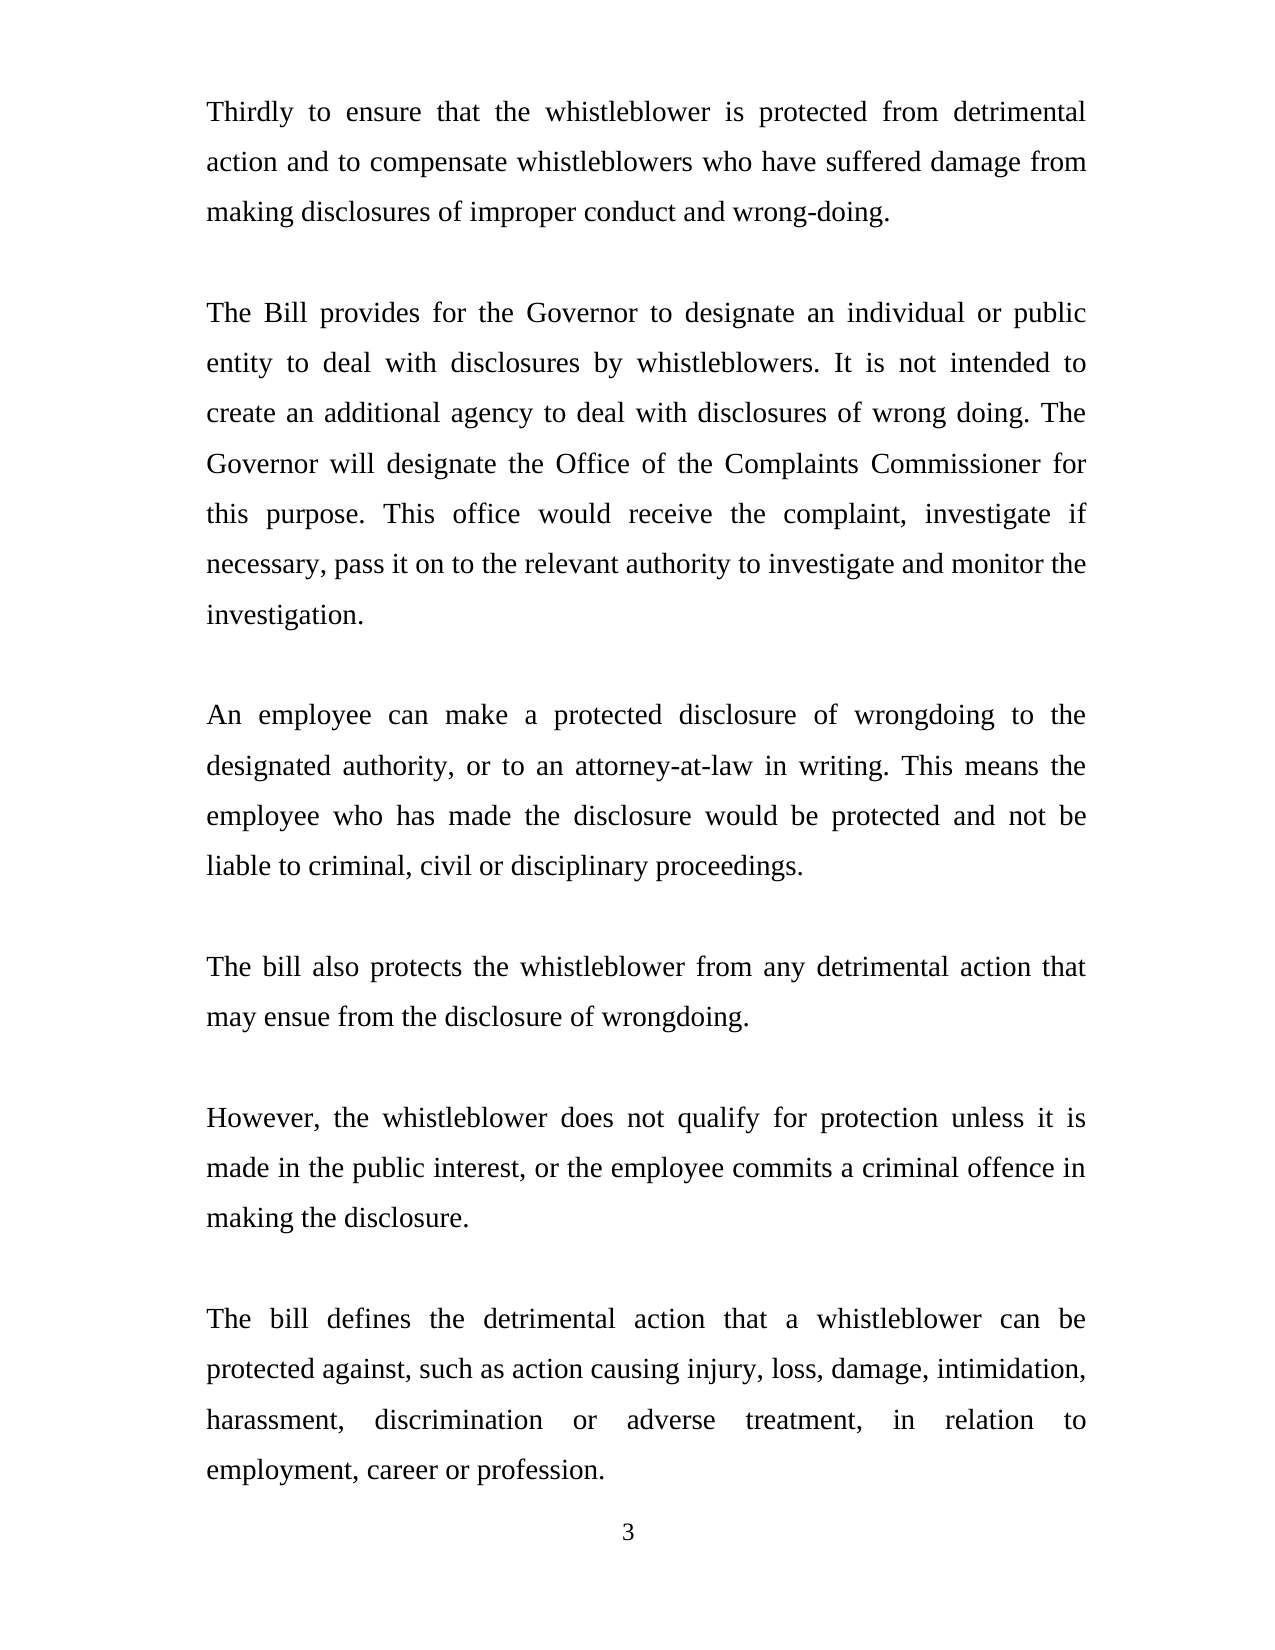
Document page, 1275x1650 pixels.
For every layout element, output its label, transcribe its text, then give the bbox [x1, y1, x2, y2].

text The bill also protects the whistleblower from any detrimental action that may ensue from the disclosure of wrongdoing. [206, 949, 1087, 1033]
text The bill defines the detrimental action that a whistleblower can be protected against, such as action causing injury, loss, damage, intimidation, harassment, discrimination or adverse treatment, in relation to employment, career or profession. [206, 1301, 1087, 1486]
text An employee can make a protected disclosure of wrongdoing to the designated authority, or to an attorney-at-law in writing. This means the employee who has made the disclosure would be protected and not be liable to criminal, civil or disciplinary proceedings. [206, 697, 1087, 882]
text Thirdly to ensure that the whistleblower is protected from detrimental action and to compensate whistleblowers who have suffered damage from making disclosures of improper conduct and wrong-doing. [206, 94, 1087, 228]
text The Bill provides for the Governor to designate an individual or public entity to deal with disclosures by whistleblowers. It is not intended to create an additional agency to deal with disclosures of wrong doing. The Governor will designate the Office of the Complaints Commissioner for this purpose. This office would receive the complaint, investigate if necessary, pass it on to the relevant authority to investigate and monitor the investigation. [206, 295, 1087, 630]
text However, the whistleblower does not qualify for protection unless it is made in the public interest, or the employee commits a criminal offence in making the disclosure. [206, 1100, 1087, 1234]
